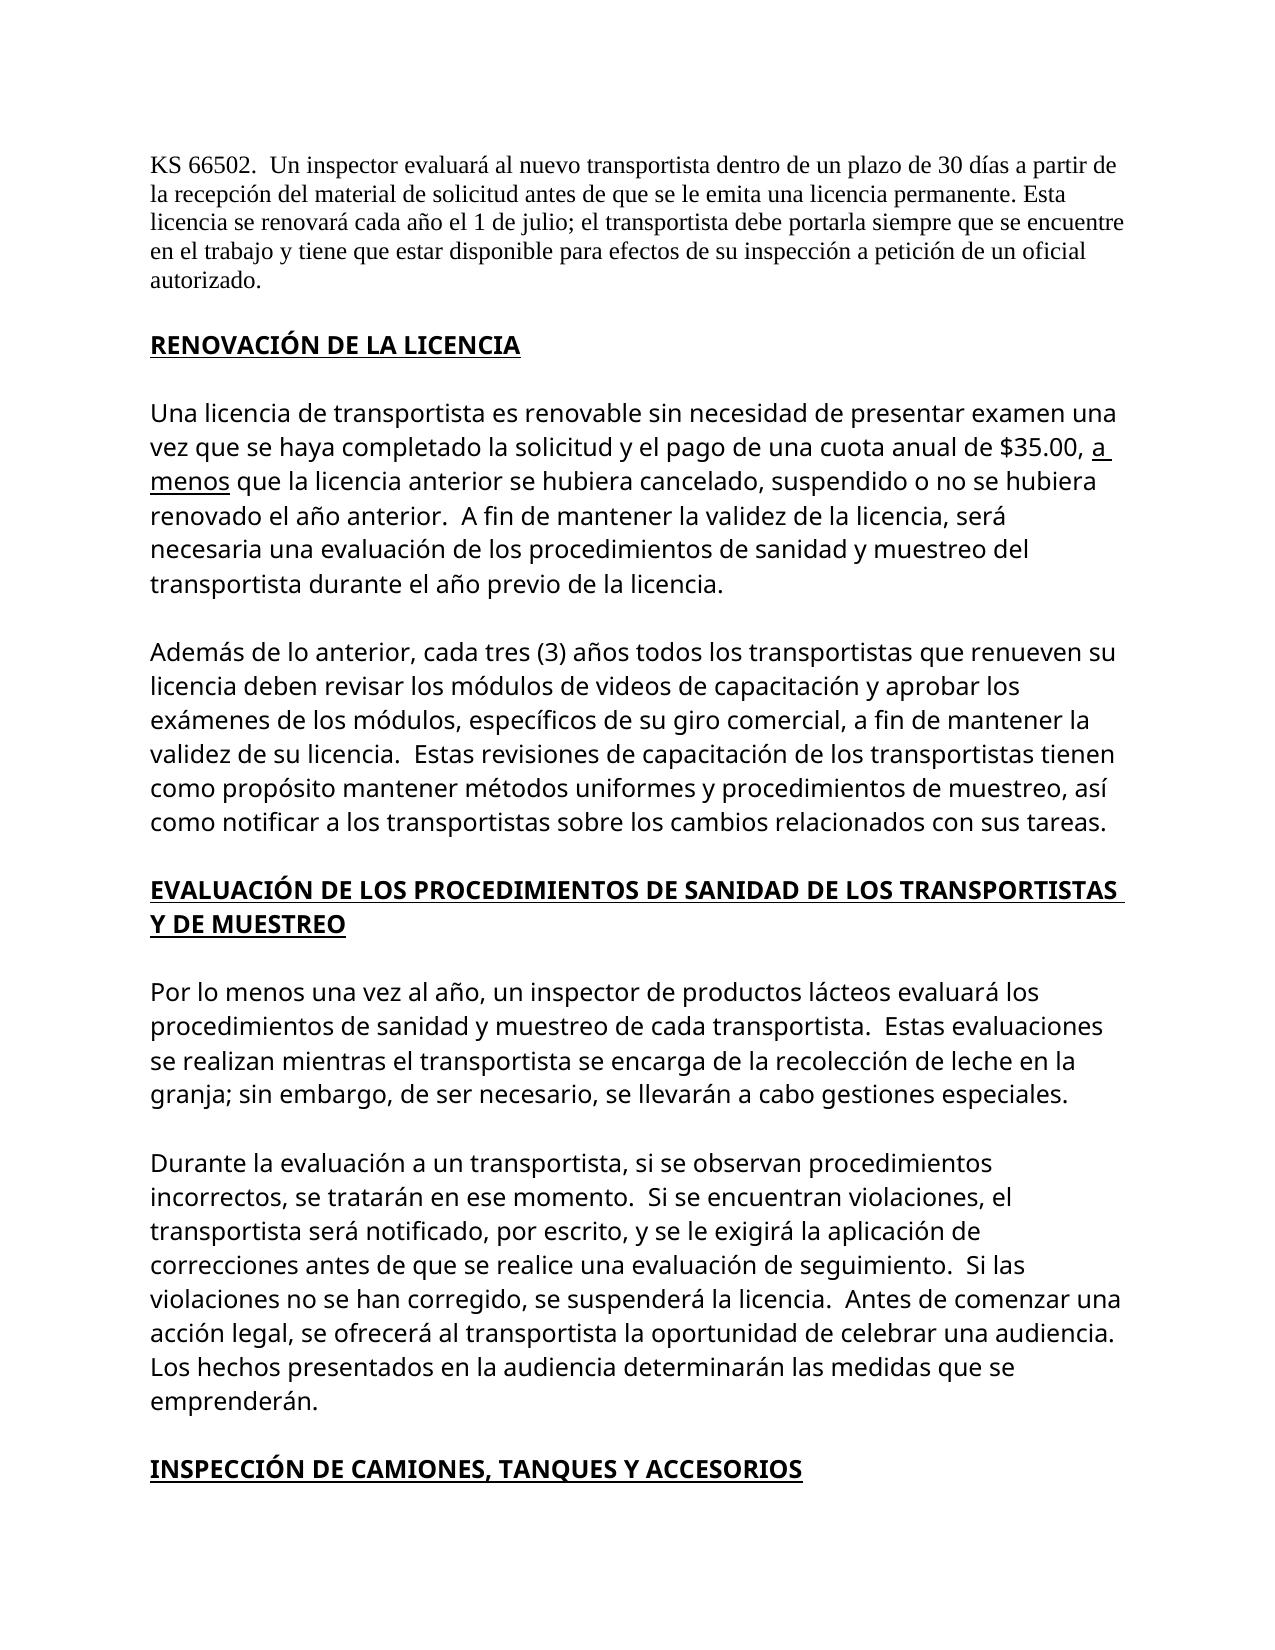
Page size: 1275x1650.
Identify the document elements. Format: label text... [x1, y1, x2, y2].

text Por lo menos una vez al año, un inspector de productos lácteos evaluará los procedimientos de sanidad y muestreo de cada transportista. Estas evaluaciones se realizan mientras el transportista se encarga de la recolección de leche en la granja; sin embargo, de ser necesario, se llevarán a cabo gestiones especiales. [150, 975, 1125, 1111]
text EVALUACIÓN DE LOS PROCEDIMIENTOS DE SANIDAD DE LOS TRANSPORTISTAS Y DE MUESTREO [150, 873, 1125, 902]
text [150, 150, 1125, 294]
text RENOVACIÓN DE LA LICENCIA [150, 328, 1125, 362]
text Además de lo anterior, cada tres (3) años todos los transportistas que renueven su licencia deben revisar los módulos de videos de capacitación y aprobar los exámenes de los módulos, específicos de su giro comercial, a fin de mantener la validez de su licencia. Estas revisiones de capacitación de los transportistas tienen como propósito mantener métodos uniformes y procedimientos de muestreo, así como notificar a los transportistas sobre los cambios relacionados con sus tareas. [150, 634, 1125, 839]
text INSPECCIÓN DE CAMIONES, TANQUES Y ACCESORIOS [150, 1452, 1125, 1486]
text Durante la evaluación a un transportista, si se observan procedimientos incorrectos, se tratarán en ese momento. Si se encuentran violaciones, el transportista será notificado, por escrito, y se le exigirá la aplicación de correcciones antes de que se realice una evaluación de seguimiento. Si las violaciones no se han corregido, se suspenderá la licencia. Antes de comenzar una acción legal, se ofrecerá al transportista la oportunidad de celebrar una audiencia. Los hechos presentados en la audiencia determinarán las medidas que se emprenderán. [150, 1145, 1125, 1418]
text Una licencia de transportista es renovable sin necesidad de presentar examen una vez que se haya completado la solicitud y el pago de una cuota anual de $35.00, a menos que la licencia anterior se hubiera cancelado, suspendido o no se hubiera renovado el año anterior. A fin de mantener la validez de la licencia, será necesaria una evaluación de los procedimientos de sanidad y muestreo del transportista durante el año previo de la licencia. [150, 396, 1125, 600]
text EVALUACIÓN DE LOS PROCEDIMIENTOS DE SANIDAD DE LOS TRANSPORTISTAS Y DE MUESTREO [150, 903, 1125, 941]
